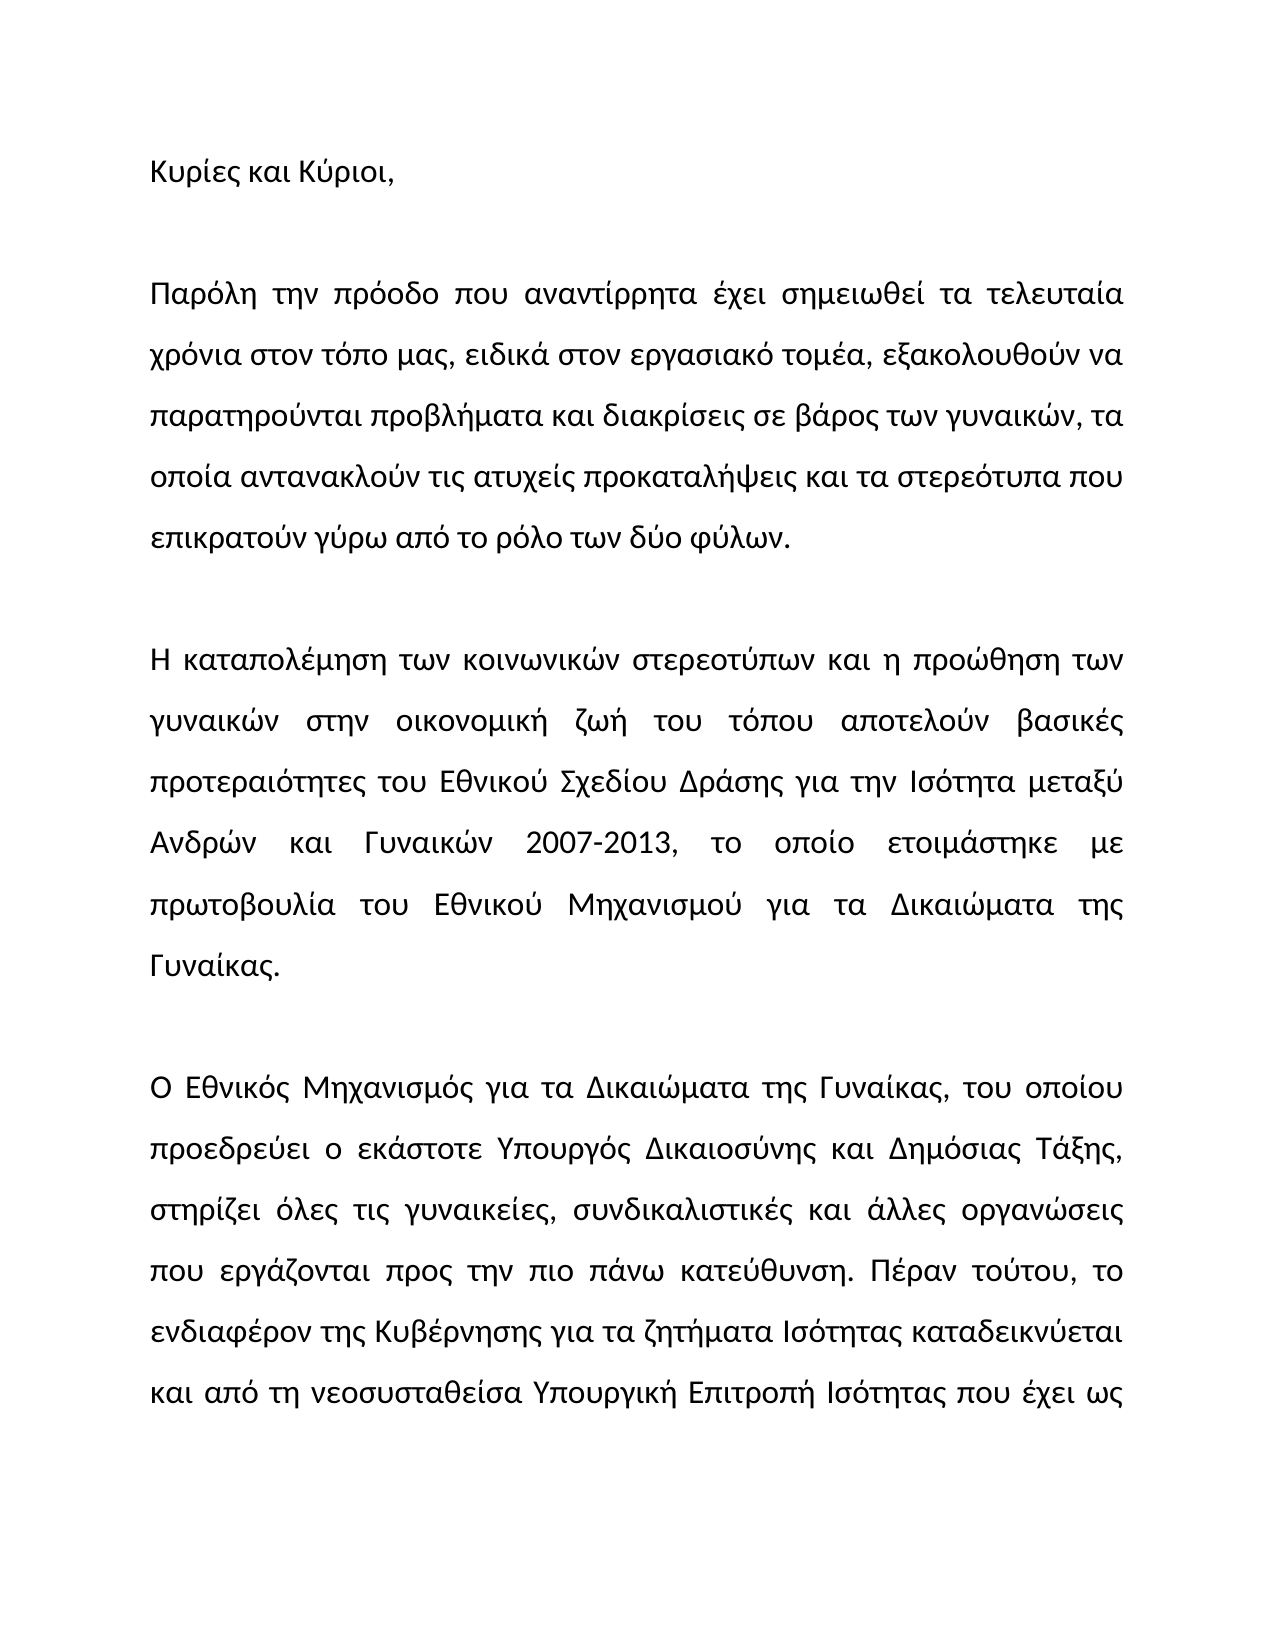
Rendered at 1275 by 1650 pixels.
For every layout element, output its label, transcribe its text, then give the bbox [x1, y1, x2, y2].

text Η καταπολέμηση των κοινωνικών στερεοτύπων και η προώθηση των γυναικών στην οικονομική ζωή του τόπου αποτελούν βασικές προτεραιότητες του Εθνικού Σχεδίου Δράσης για την Ισότητα μεταξύ Ανδρών και Γυναικών 2007-2013, το οποίο ετοιμάστηκε με πρωτοβουλία του Εθνικού Μηχανισμού για τα Δικαιώματα της Γυναίκας. [150, 638, 1125, 984]
text Κυρίες και Κύριοι, [150, 150, 1125, 191]
text Παρόλη την πρόοδο που αναντίρρητα έχει σημειωθεί τα τελευταία χρόνια στον τόπο μας, ειδικά στον εργασιακό τομέα, εξακολουθούν να παρατηρούνται προβλήματα και διακρίσεις σε βάρος των γυναικών, τα οποία αντανακλούν τις ατυχείς προκαταλήψεις και τα στερεότυπα που επικρατούν γύρω από το ρόλο των δύο φύλων. [150, 272, 1125, 557]
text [150, 1066, 1125, 1412]
